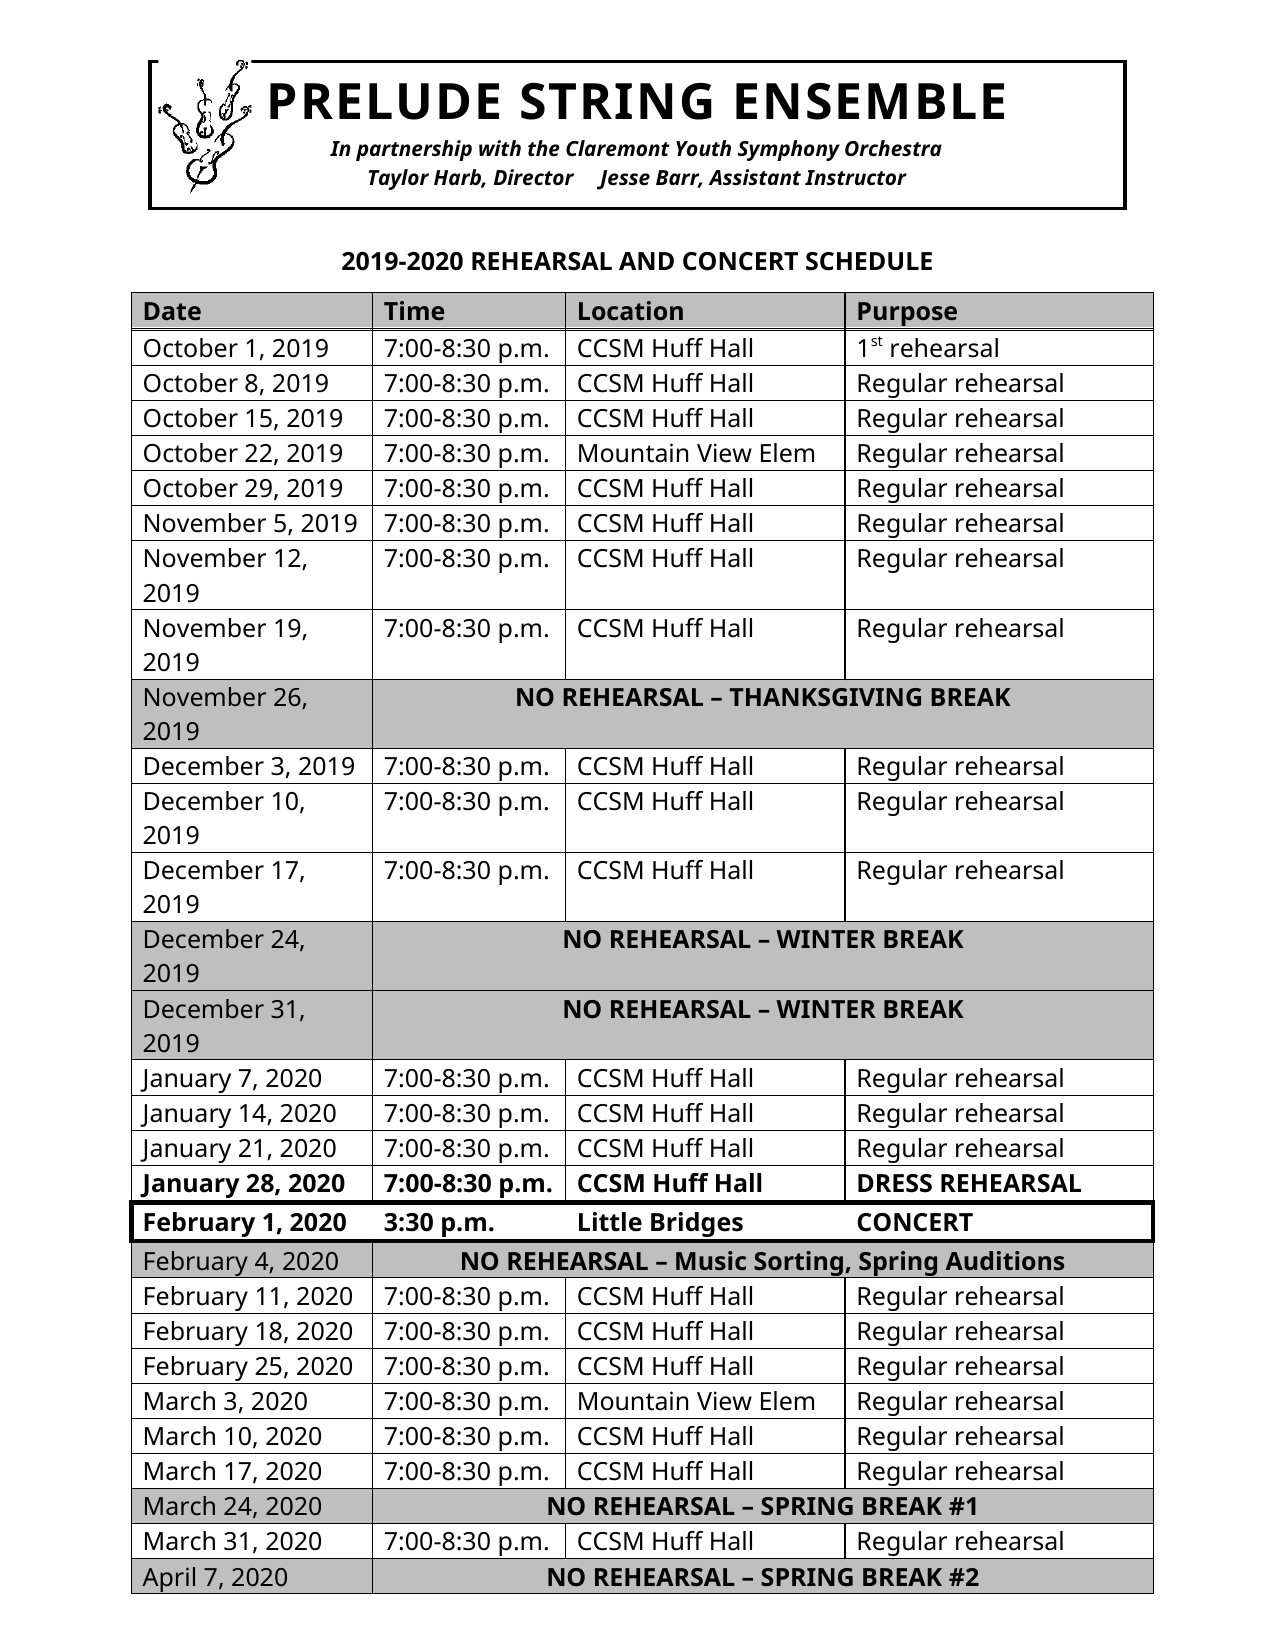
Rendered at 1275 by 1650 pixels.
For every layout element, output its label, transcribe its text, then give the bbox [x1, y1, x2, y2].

table_cell March 17, 2020 [132, 1454, 372, 1488]
table_cell NO REHEARSAL – SPRING BREAK #2 [373, 1559, 1153, 1593]
table_cell CONCERT [845, 1205, 1151, 1238]
table_cell CCSM Huff Hall [566, 1060, 844, 1094]
table_cell CCSM Huff Hall [566, 506, 844, 540]
table_cell Regular rehearsal [846, 1096, 1153, 1129]
table_cell Regular rehearsal [846, 1349, 1153, 1383]
table_cell October 29, 2019 [132, 471, 372, 505]
table_cell 3:30 p.m. [373, 1205, 565, 1238]
table_cell November 5, 2019 [132, 506, 372, 540]
table_cell 7:00-8:30 p.m. [373, 1166, 565, 1200]
table_cell Regular rehearsal [846, 749, 1153, 783]
table_cell NO REHEARSAL – THANKSGIVING BREAK [373, 680, 1153, 748]
table_cell CCSM Huff Hall [566, 1096, 844, 1129]
table_cell February 1, 2020 [134, 1205, 372, 1238]
table_cell CCSM Huff Hall [566, 853, 844, 921]
table_cell CCSM Huff Hall [566, 471, 844, 505]
table_cell Regular rehearsal [846, 1454, 1153, 1488]
table_cell Regular rehearsal [846, 541, 1153, 609]
table_cell 7:00-8:30 p.m. [373, 366, 565, 400]
table_cell Regular rehearsal [846, 784, 1153, 852]
table_cell Mountain View Elem [566, 436, 844, 470]
table_cell 7:00-8:30 p.m. [373, 1278, 565, 1312]
table_cell Regular rehearsal [846, 366, 1153, 400]
table_cell 7:00-8:30 p.m. [373, 436, 565, 470]
table_cell CCSM Huff Hall [566, 1419, 844, 1453]
table_cell 7:00-8:30 p.m. [373, 401, 565, 435]
table_cell January 21, 2020 [132, 1131, 372, 1165]
table_cell CCSM Huff Hall [566, 331, 844, 364]
table_header Location [566, 293, 844, 327]
table_header Purpose [846, 293, 1153, 327]
table_cell April 7, 2020 [132, 1559, 372, 1593]
table_cell 1st rehearsal [846, 331, 1153, 364]
table_cell Regular rehearsal [846, 853, 1153, 921]
table_cell CCSM Huff Hall [566, 401, 844, 435]
table_cell Regular rehearsal [846, 471, 1153, 505]
table_cell January 14, 2020 [132, 1096, 372, 1129]
table_cell Regular rehearsal [846, 1314, 1153, 1347]
table_cell March 3, 2020 [132, 1384, 372, 1418]
table_cell CCSM Huff Hall [566, 1314, 844, 1347]
table_header Date [132, 293, 372, 327]
table_header Time [373, 293, 565, 327]
table_cell December 31, 2019 [132, 991, 372, 1059]
table_cell 7:00-8:30 p.m. [373, 331, 565, 364]
table_cell November 26, 2019 [132, 680, 372, 748]
table_cell 7:00-8:30 p.m. [373, 541, 565, 609]
table_cell October 1, 2019 [132, 331, 372, 364]
table_cell CCSM Huff Hall [566, 1454, 844, 1488]
table_cell DRESS REHEARSAL [846, 1166, 1153, 1200]
table_cell CCSM Huff Hall [566, 1166, 844, 1200]
table_cell October 15, 2019 [132, 401, 372, 435]
table_cell CCSM Huff Hall [566, 749, 844, 783]
table_cell March 24, 2020 [132, 1489, 372, 1523]
table_cell 7:00-8:30 p.m. [373, 1314, 565, 1347]
table_cell Regular rehearsal [846, 1131, 1153, 1165]
table_cell 7:00-8:30 p.m. [373, 1524, 565, 1558]
table_cell 7:00-8:30 p.m. [373, 784, 565, 852]
table_cell Little Bridges [565, 1205, 845, 1238]
table_cell NO REHEARSAL – SPRING BREAK #1 [373, 1489, 1153, 1523]
table_cell February 11, 2020 [132, 1278, 372, 1312]
table_cell CCSM Huff Hall [566, 610, 844, 678]
table_cell 7:00-8:30 p.m. [373, 1349, 565, 1383]
table_cell CCSM Huff Hall [566, 1131, 844, 1165]
table_cell October 22, 2019 [132, 436, 372, 470]
table_cell 7:00-8:30 p.m. [373, 853, 565, 921]
table_cell Regular rehearsal [846, 1384, 1153, 1418]
table_cell NO REHEARSAL – WINTER BREAK [373, 991, 1153, 1059]
table_cell February 4, 2020 [132, 1243, 372, 1277]
table_cell 7:00-8:30 p.m. [373, 1131, 565, 1165]
table_cell Regular rehearsal [846, 1278, 1153, 1312]
table_cell Regular rehearsal [846, 401, 1153, 435]
table_cell 7:00-8:30 p.m. [373, 471, 565, 505]
table_cell CCSM Huff Hall [566, 541, 844, 609]
table_cell 7:00-8:30 p.m. [373, 506, 565, 540]
table_cell October 8, 2019 [132, 366, 372, 400]
table_cell 7:00-8:30 p.m. [373, 1384, 565, 1418]
table_cell November 12, 2019 [132, 541, 372, 609]
table_cell February 18, 2020 [132, 1314, 372, 1347]
table_cell December 24, 2019 [132, 922, 372, 990]
picture [158, 60, 252, 193]
table_cell CCSM Huff Hall [566, 1524, 844, 1558]
table_cell December 10, 2019 [132, 784, 372, 852]
table_cell CCSM Huff Hall [566, 784, 844, 852]
table_cell 7:00-8:30 p.m. [373, 749, 565, 783]
table_cell CCSM Huff Hall [566, 1278, 844, 1312]
text 2019-2020 rehearsal and concert schedule [150, 244, 1125, 278]
table_cell NO REHEARSAL – Music Sorting, Spring Auditions [373, 1243, 1153, 1277]
table_cell CCSM Huff Hall [566, 366, 844, 400]
table_cell 7:00-8:30 p.m. [373, 1060, 565, 1094]
table_cell NO REHEARSAL – WINTER BREAK [373, 922, 1153, 990]
table_cell February 25, 2020 [132, 1349, 372, 1383]
table_cell December 17, 2019 [132, 853, 372, 921]
table_cell Regular rehearsal [846, 1060, 1153, 1094]
table_cell 7:00-8:30 p.m. [373, 1454, 565, 1488]
table_header prelude string ensemble In partnership with the Claremont Youth Symphony Orchestra Taylor Harb, Director Jesse Barr, Assistant Instructor [152, 63, 1123, 207]
table_cell Regular rehearsal [846, 436, 1153, 470]
table_cell Regular rehearsal [846, 1524, 1153, 1558]
table_cell March 10, 2020 [132, 1419, 372, 1453]
table_cell Regular rehearsal [846, 610, 1153, 678]
table_cell January 7, 2020 [132, 1060, 372, 1094]
table_cell March 31, 2020 [132, 1524, 372, 1558]
table_cell January 28, 2020 [132, 1166, 372, 1200]
table_cell Mountain View Elem [566, 1384, 844, 1418]
table_cell December 3, 2019 [132, 749, 372, 783]
table_cell 7:00-8:30 p.m. [373, 610, 565, 678]
table_cell Regular rehearsal [846, 1419, 1153, 1453]
table_cell 7:00-8:30 p.m. [373, 1419, 565, 1453]
table_cell Regular rehearsal [846, 506, 1153, 540]
table_cell November 19, 2019 [132, 610, 372, 678]
table_cell 7:00-8:30 p.m. [373, 1096, 565, 1129]
table_cell CCSM Huff Hall [566, 1349, 844, 1383]
